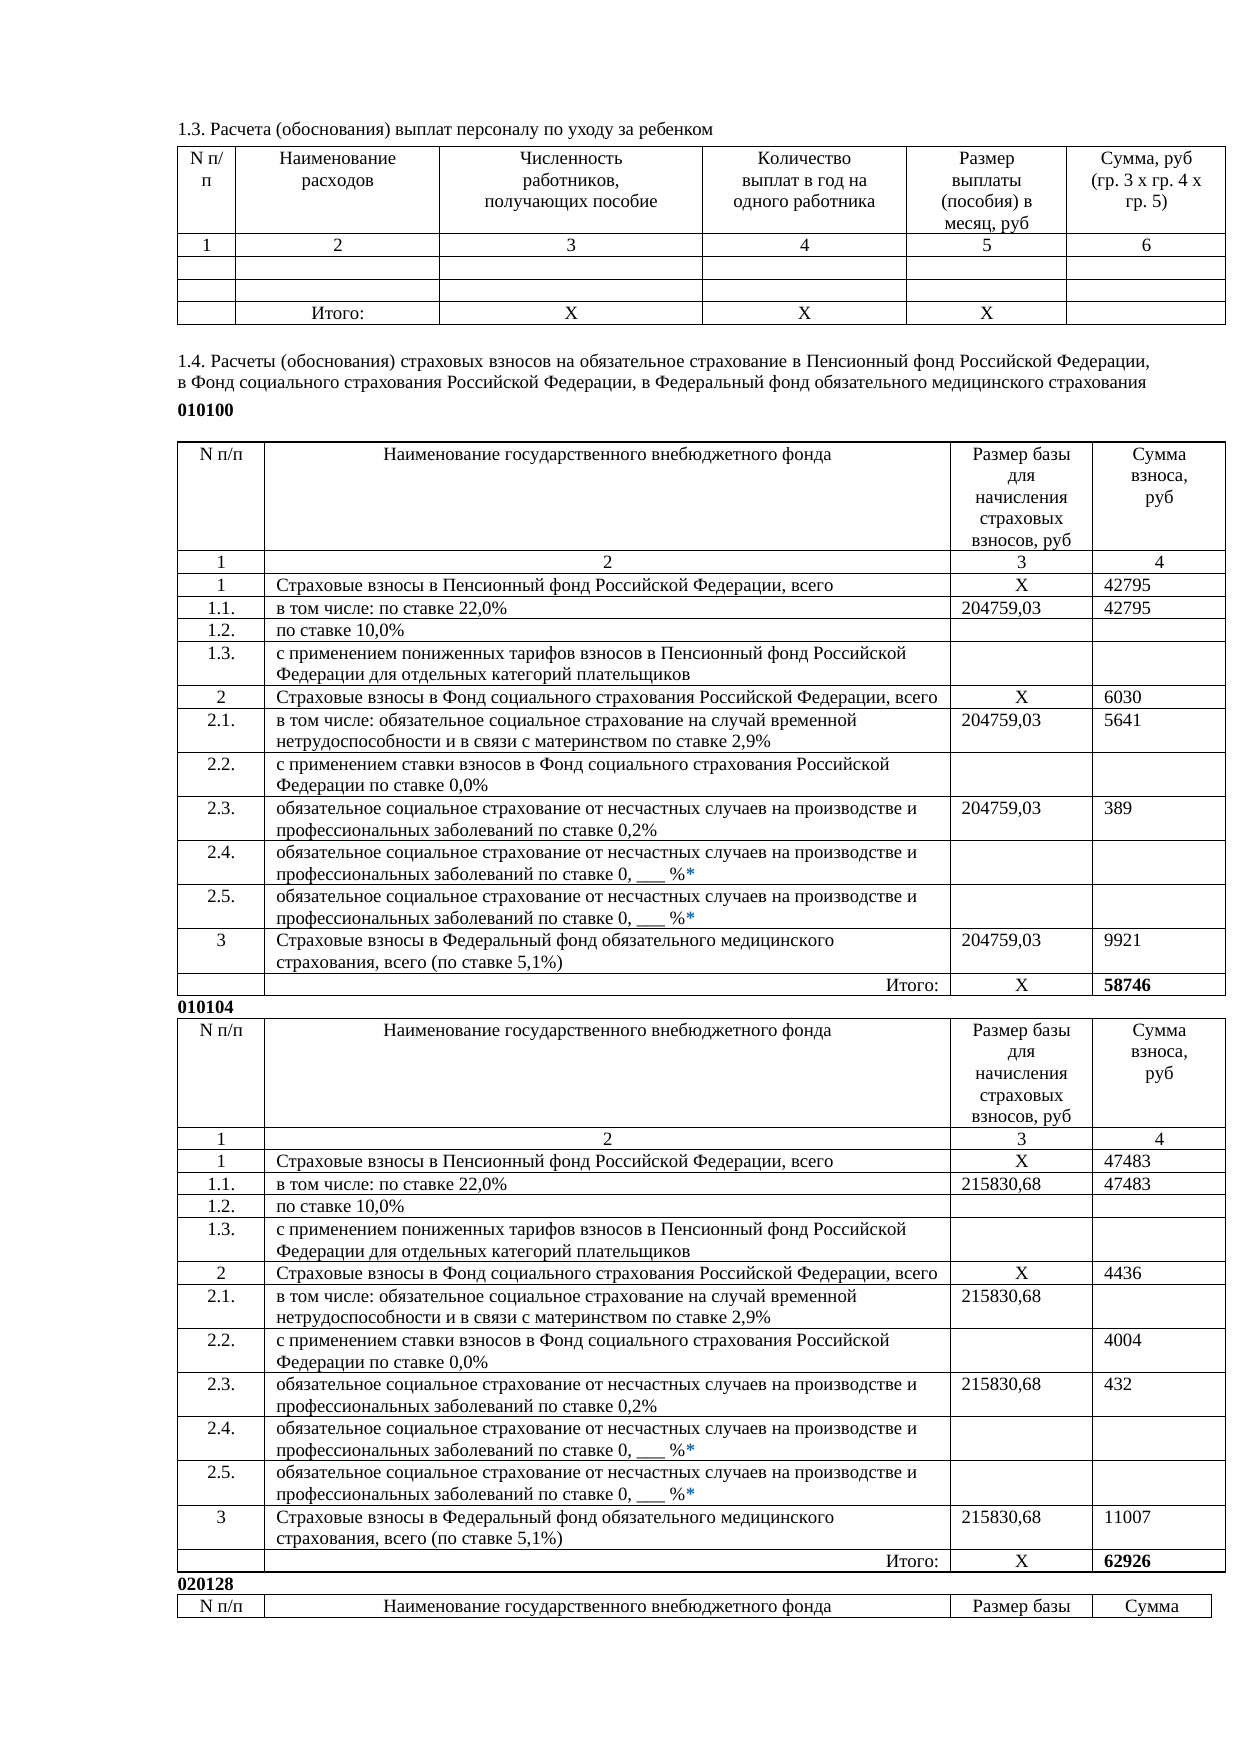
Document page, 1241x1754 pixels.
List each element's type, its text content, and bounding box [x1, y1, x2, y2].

table_cell [703, 257, 906, 278]
table_cell с применением ставки взносов в Фонд социального страхования Российской Федерации по ставке 0,0% [265, 1329, 950, 1372]
table_cell 4 [1093, 551, 1225, 573]
table_cell 62926 [1093, 1550, 1225, 1571]
table_cell обязательное социальное страхование от несчастных случаев на производстве и профессиональных заболеваний по ставке 0,2% [265, 797, 950, 840]
table_cell [440, 280, 702, 301]
table_cell Страховые взносы в Федеральный фонд обязательного медицинского страхования, всего (по ставке 5,1%) [265, 1506, 950, 1549]
table_cell 2.2. [178, 1329, 264, 1372]
table_cell 1 [178, 1150, 264, 1172]
table_cell по ставке 10,0% [265, 1195, 950, 1217]
table_cell Итого: [236, 302, 439, 324]
table_cell 2.1. [178, 1285, 264, 1328]
table_header Размер базы для начисления страховых взносов, руб [951, 1019, 1092, 1127]
table_cell 204759,03 [951, 709, 1092, 752]
table_cell [178, 257, 235, 278]
table_cell Страховые взносы в Федеральный фонд обязательного медицинского страхования, всего (по ставке 5,1%) [265, 929, 950, 972]
table_cell Страховые взносы в Фонд социального страхования Российской Федерации, всего [265, 686, 950, 707]
table_cell 6030 [1093, 686, 1225, 707]
table_cell 2 [178, 686, 264, 707]
table_cell 2 [178, 1262, 264, 1284]
subtitle 1.4. Расчеты (обоснования) страховых взносов на обязательное страхование в Пенсионный фонд Российской Федерации, в Фонд социального страхования Российской Федерации, в Федеральный фонд обязательного медицинского страхования [177, 350, 1152, 393]
table_header N п/п [178, 443, 264, 550]
table_cell с применением пониженных тарифов взносов в Пенсионный фонд Российской Федерации для отдельных категорий плательщиков [265, 1218, 950, 1261]
table_cell с применением ставки взносов в Фонд социального страхования Российской Федерации по ставке 0,0% [265, 753, 950, 796]
table_cell 6 [1067, 234, 1225, 256]
table_cell [951, 1195, 1092, 1217]
table_cell Страховые взносы в Фонд социального страхования Российской Федерации, всего [265, 1262, 950, 1284]
table_cell 11007 [1093, 1506, 1225, 1549]
table_cell X [907, 302, 1066, 324]
table_cell в том числе: по ставке 22,0% [265, 1173, 950, 1194]
table_cell [907, 257, 1066, 278]
table_cell [1093, 885, 1225, 928]
table_cell 1 [178, 551, 264, 573]
table_cell 2 [265, 1128, 950, 1149]
table_cell 2 [236, 234, 439, 256]
table_cell 4436 [1093, 1262, 1225, 1284]
table_cell X [440, 302, 702, 324]
table_cell 47483 [1093, 1150, 1225, 1172]
table_cell X [951, 1150, 1092, 1172]
table_cell Страховые взносы в Пенсионный фонд Российской Федерации, всего [265, 574, 950, 596]
table_cell X [951, 974, 1092, 995]
table_cell 58746 [1093, 974, 1225, 995]
table_cell 1.3. [178, 642, 264, 685]
table_cell 3 [951, 1128, 1092, 1149]
table_cell обязательное социальное страхование от несчастных случаев на производстве и профессиональных заболеваний по ставке 0, ___ %* [265, 885, 950, 928]
table_header N п/п [178, 1019, 264, 1127]
table_cell X [951, 686, 1092, 707]
text 010104 [177, 996, 1152, 1018]
table_cell 5641 [1093, 709, 1225, 752]
table_cell [1093, 1417, 1225, 1460]
table_cell 1 [178, 1128, 264, 1149]
table_cell 215830,68 [951, 1373, 1092, 1416]
table_cell [703, 280, 906, 301]
table_cell [1093, 619, 1225, 641]
table_cell [178, 280, 235, 301]
table_cell [1067, 302, 1225, 324]
table_cell 2.5. [178, 1461, 264, 1504]
table_cell в том числе: обязательное социальное страхование на случай временной нетрудоспособности и в связи с материнством по ставке 2,9% [265, 709, 950, 752]
table_cell [1067, 257, 1225, 278]
table_cell [951, 753, 1092, 796]
table_header Размер базы для начисления страховых взносов, руб [951, 443, 1092, 550]
table_cell X [951, 1550, 1092, 1571]
table_cell 3 [440, 234, 702, 256]
table_header Количество выплат в год на одного работника [703, 147, 906, 233]
table_cell 3 [178, 929, 264, 972]
table_cell 2.1. [178, 709, 264, 752]
table_cell 1 [178, 574, 264, 596]
table_cell в том числе: обязательное социальное страхование на случай временной нетрудоспособности и в связи с материнством по ставке 2,9% [265, 1285, 950, 1328]
table_cell 9921 [1093, 929, 1225, 972]
table_cell [951, 642, 1092, 685]
table_cell [1093, 1218, 1225, 1261]
table_cell 1.3. [178, 1218, 264, 1261]
table_cell Итого: [265, 1550, 950, 1571]
table_cell 4 [1093, 1128, 1225, 1149]
table_cell 1 [178, 234, 235, 256]
table_cell 2.4. [178, 1417, 264, 1460]
table_cell обязательное социальное страхование от несчастных случаев на производстве и профессиональных заболеваний по ставке 0,2% [265, 1373, 950, 1416]
table_header Наименование государственного внебюджетного фонда [265, 1019, 950, 1127]
table_cell 2.3. [178, 1373, 264, 1416]
table_cell [1093, 841, 1225, 884]
table_cell 1.2. [178, 619, 264, 641]
table_cell 2.4. [178, 841, 264, 884]
table_header Сумма взноса, руб [1093, 443, 1225, 550]
table_cell [236, 257, 439, 278]
table_cell по ставке 10,0% [265, 619, 950, 641]
table_cell [1093, 1285, 1225, 1328]
table_cell [178, 1550, 264, 1571]
table_cell 4004 [1093, 1329, 1225, 1372]
table_cell 2.2. [178, 753, 264, 796]
table_cell 2 [265, 551, 950, 573]
table_header Сумма взноса, руб [1093, 1019, 1225, 1127]
table_cell [236, 280, 439, 301]
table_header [265, 1595, 950, 1617]
table_cell [178, 302, 235, 324]
table_cell с применением пониженных тарифов взносов в Пенсионный фонд Российской Федерации для отдельных категорий плательщиков [265, 642, 950, 685]
table_cell [951, 1329, 1092, 1372]
table_cell [951, 885, 1092, 928]
table_cell [951, 841, 1092, 884]
table_cell [951, 1218, 1092, 1261]
table_header N п/п [178, 1595, 264, 1617]
table_cell 215830,68 [951, 1173, 1092, 1194]
table_cell 215830,68 [951, 1506, 1092, 1549]
table_header Численность работников, получающих пособие [440, 147, 702, 233]
table_cell 47483 [1093, 1173, 1225, 1194]
table_cell 204759,03 [951, 929, 1092, 972]
text 010100 [177, 399, 1152, 421]
table_cell [951, 1461, 1092, 1504]
subtitle 1.3. Расчета (обоснования) выплат персоналу по уходу за ребенком [177, 118, 1152, 140]
table_cell [907, 280, 1066, 301]
table_cell 215830,68 [951, 1285, 1092, 1328]
table_cell 389 [1093, 797, 1225, 840]
table_cell 1.1. [178, 1173, 264, 1194]
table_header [951, 1595, 1092, 1617]
table_cell 4 [703, 234, 906, 256]
table_cell [1067, 280, 1225, 301]
table_cell [951, 1417, 1092, 1460]
table_cell [1093, 642, 1225, 685]
table_cell в том числе: по ставке 22,0% [265, 597, 950, 618]
table_cell [1093, 1461, 1225, 1504]
table_cell [951, 619, 1092, 641]
table_header Размер выплаты (пособия) в месяц, руб [907, 147, 1066, 233]
table_cell [1093, 1195, 1225, 1217]
table_cell X [951, 1262, 1092, 1284]
table_cell X [951, 574, 1092, 596]
table_cell 2.5. [178, 885, 264, 928]
table_cell 42795 [1093, 597, 1225, 618]
table_cell обязательное социальное страхование от несчастных случаев на производстве и профессиональных заболеваний по ставке 0, ___ %* [265, 841, 950, 884]
table_cell 1.1. [178, 597, 264, 618]
table_cell [440, 257, 702, 278]
table_cell 5 [907, 234, 1066, 256]
table_cell 1.2. [178, 1195, 264, 1217]
table_cell Итого: [265, 974, 950, 995]
table_cell 2.3. [178, 797, 264, 840]
table_header Сумма, руб (гр. 3 х гр. 4 х гр. 5) [1067, 147, 1225, 233]
table_cell 204759,03 [951, 797, 1092, 840]
table_header Наименование государственного внебюджетного фонда [265, 443, 950, 550]
table_cell обязательное социальное страхование от несчастных случаев на производстве и профессиональных заболеваний по ставке 0, ___ %* [265, 1417, 950, 1460]
table_cell 42795 [1093, 574, 1225, 596]
table_header Сумма взноса, руб [1093, 1595, 1211, 1617]
table_cell X [703, 302, 906, 324]
table_cell 204759,03 [951, 597, 1092, 618]
table_cell 3 [951, 551, 1092, 573]
table_header Наименование расходов [236, 147, 439, 233]
text 020128 [177, 1573, 1152, 1594]
table_cell [1093, 753, 1225, 796]
table_cell Страховые взносы в Пенсионный фонд Российской Федерации, всего [265, 1150, 950, 1172]
table_cell [178, 974, 264, 995]
table_cell обязательное социальное страхование от несчастных случаев на производстве и профессиональных заболеваний по ставке 0, ___ %* [265, 1461, 950, 1504]
table_cell 3 [178, 1506, 264, 1549]
table_cell 432 [1093, 1373, 1225, 1416]
table_header N п/п [178, 147, 235, 233]
